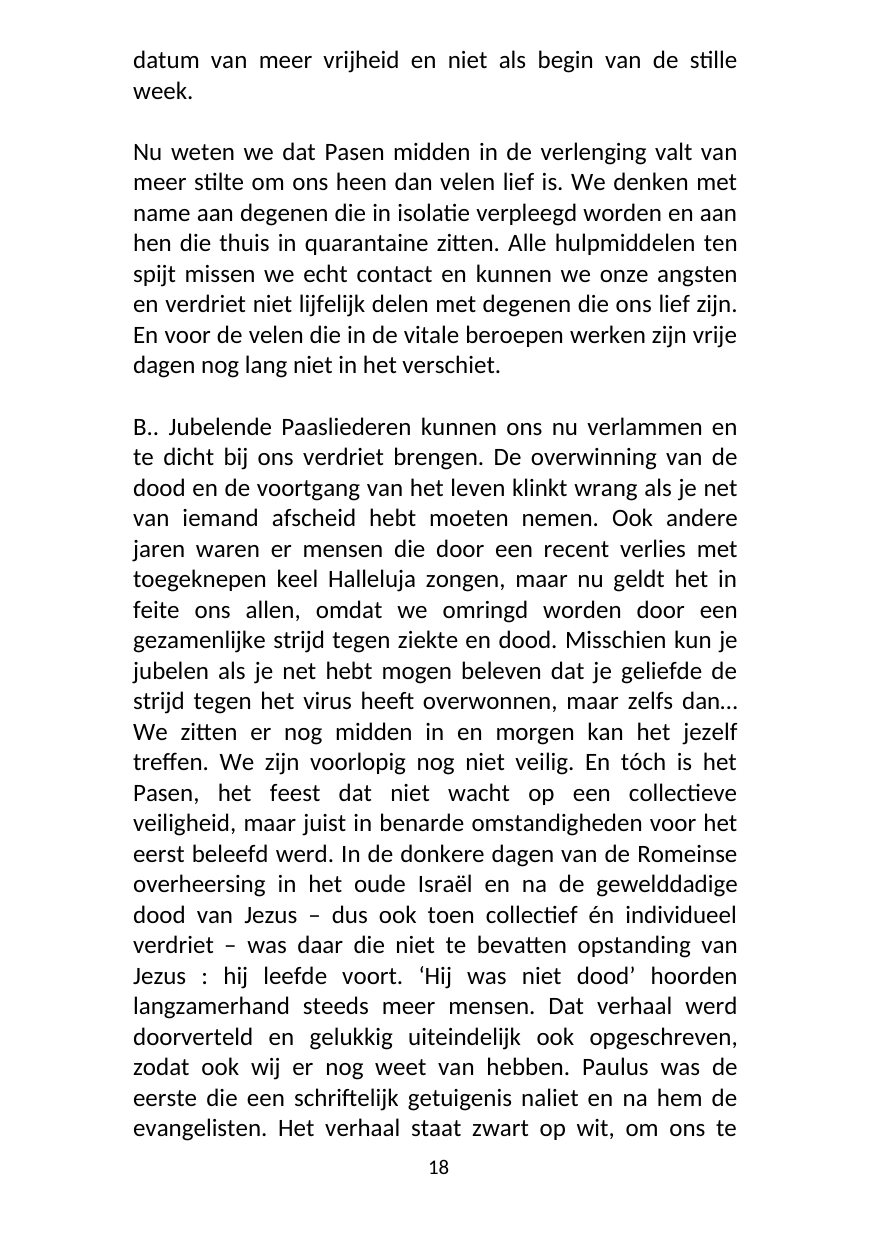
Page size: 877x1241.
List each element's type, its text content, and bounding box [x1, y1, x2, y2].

text Nu weten we dat Pasen midden in de verlenging valt van meer stilte om ons heen dan velen lief is. We denken met name aan degenen die in isolatie verpleegd worden en aan hen die thuis in quarantaine zitten. Alle hulpmiddelen ten spijt missen we echt contact en kunnen we onze angsten en verdriet niet lijfelijk delen met degenen die ons lief zijn. En voor de velen die in de vitale beroepen werken zijn vrije dagen nog lang niet in het verschiet. [133, 136, 738, 380]
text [133, 44, 738, 105]
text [133, 411, 738, 1143]
